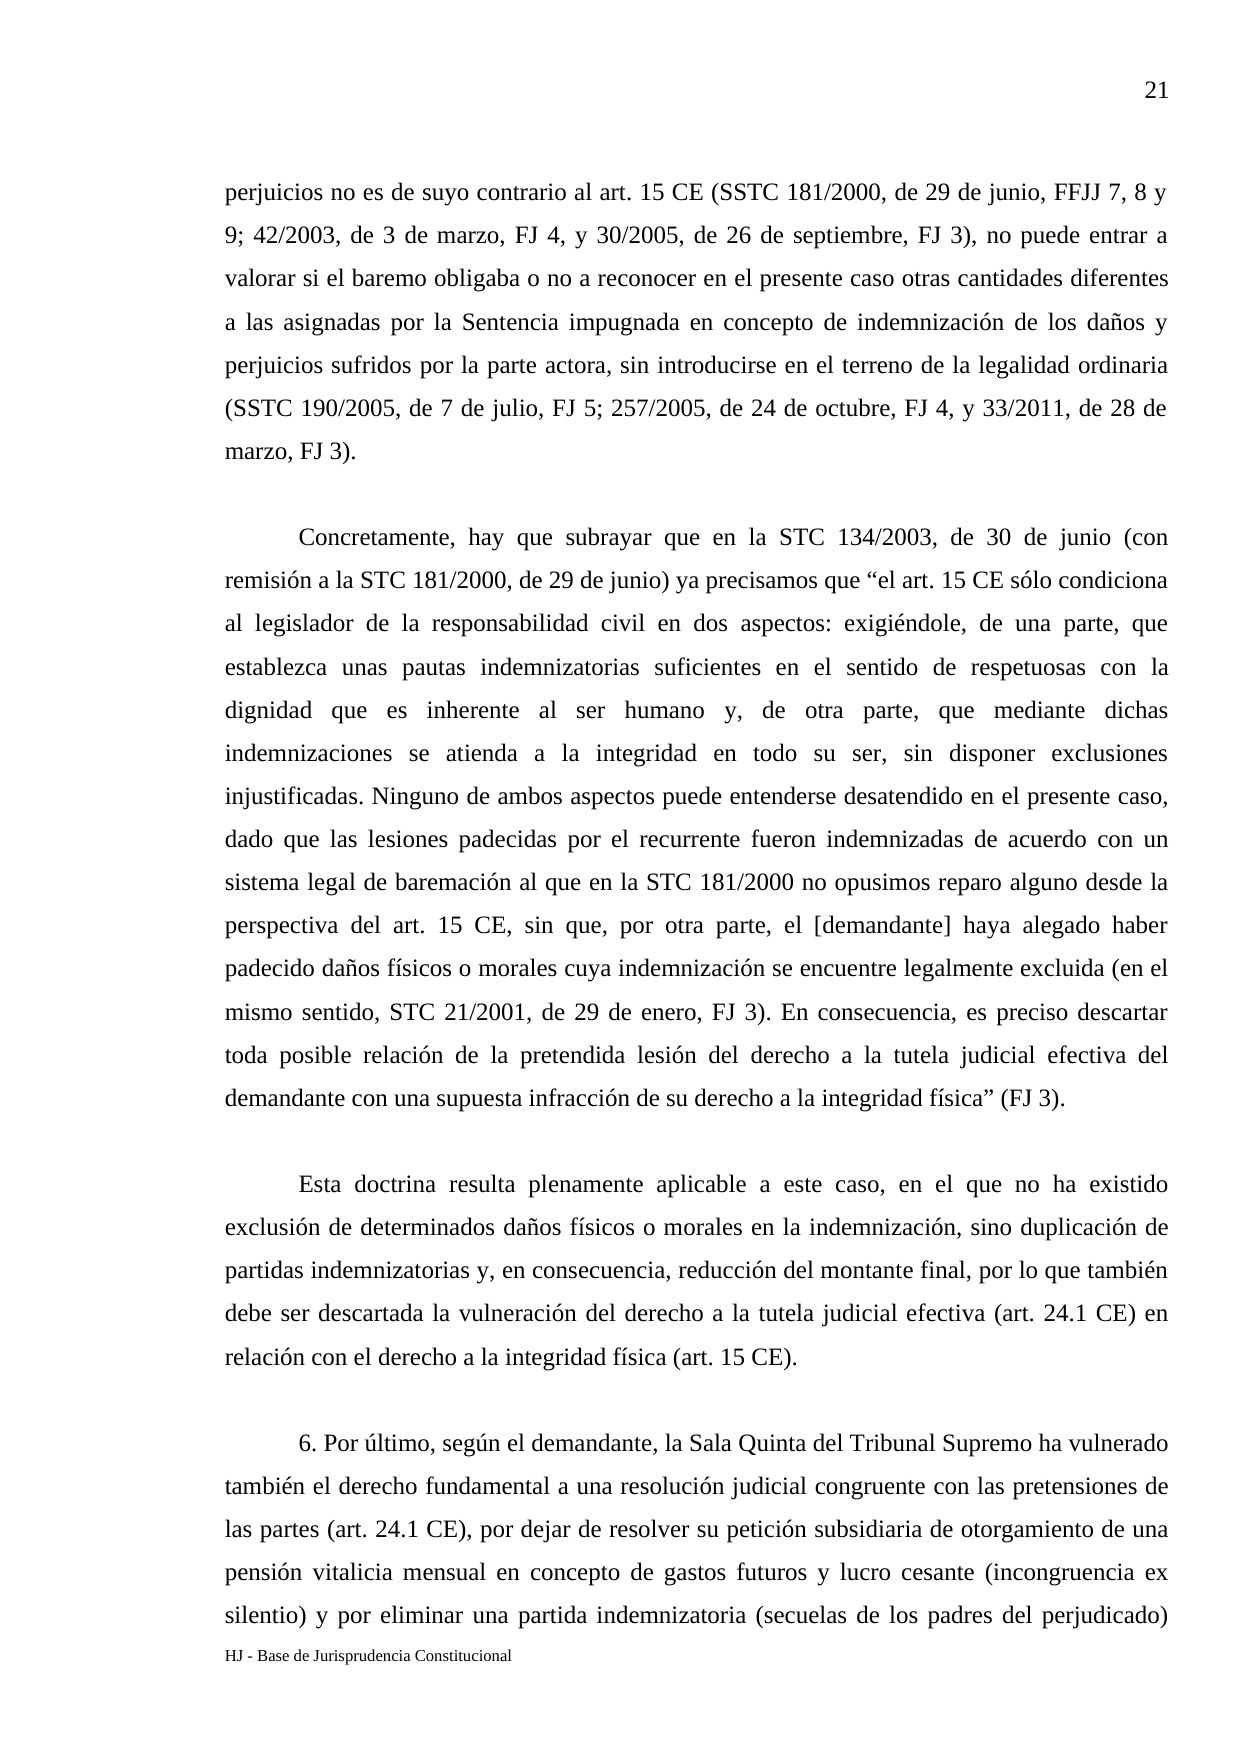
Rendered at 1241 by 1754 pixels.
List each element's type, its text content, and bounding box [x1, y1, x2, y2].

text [224, 177, 1169, 465]
text Esta doctrina resulta plenamente aplicable a este caso, en el que no ha existido exclusión de determinados daños físicos o morales en la indemnización, sino duplicación de partidas indemnizatorias y, en consecuencia, reducción del montante final, por lo que también debe ser descartada la vulneración del derecho a la tutela judicial efectiva (art. 24.1 CE) en relación con el derecho a la integridad física (art. 15 CE). [224, 1169, 1169, 1370]
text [224, 1428, 1169, 1629]
text Concretamente, hay que subrayar que en la STC 134/2003, de 30 de junio (con remisión a la STC 181/2000, de 29 de junio) ya precisamos que “el art. 15 CE sólo condiciona al legislador de la responsabilidad civil en dos aspectos: exigiéndole, de una parte, que establezca unas pautas indemnizatorias suficientes en el sentido de respetuosas con la dignidad que es inherente al ser humano y, de otra parte, que mediante dichas indemnizaciones se atienda a la integridad en todo su ser, sin disponer exclusiones injustificadas. Ninguno de ambos aspectos puede entenderse desatendido en el presente caso, dado que las lesiones padecidas por el recurrente fueron indemnizadas de acuerdo con un sistema legal de baremación al que en la STC 181/2000 no opusimos reparo alguno desde la perspectiva del art. 15 CE, sin que, por otra parte, el [demandante] haya alegado haber padecido daños físicos o morales cuya indemnización se encuentre legalmente excluida (en el mismo sentido, STC 21/2001, de 29 de enero, FJ 3). En consecuencia, es preciso descartar toda posible relación de la pretendida lesión del derecho a la tutela judicial efectiva del demandante con una supuesta infracción de su derecho a la integridad física” (FJ 3). [224, 522, 1169, 1112]
